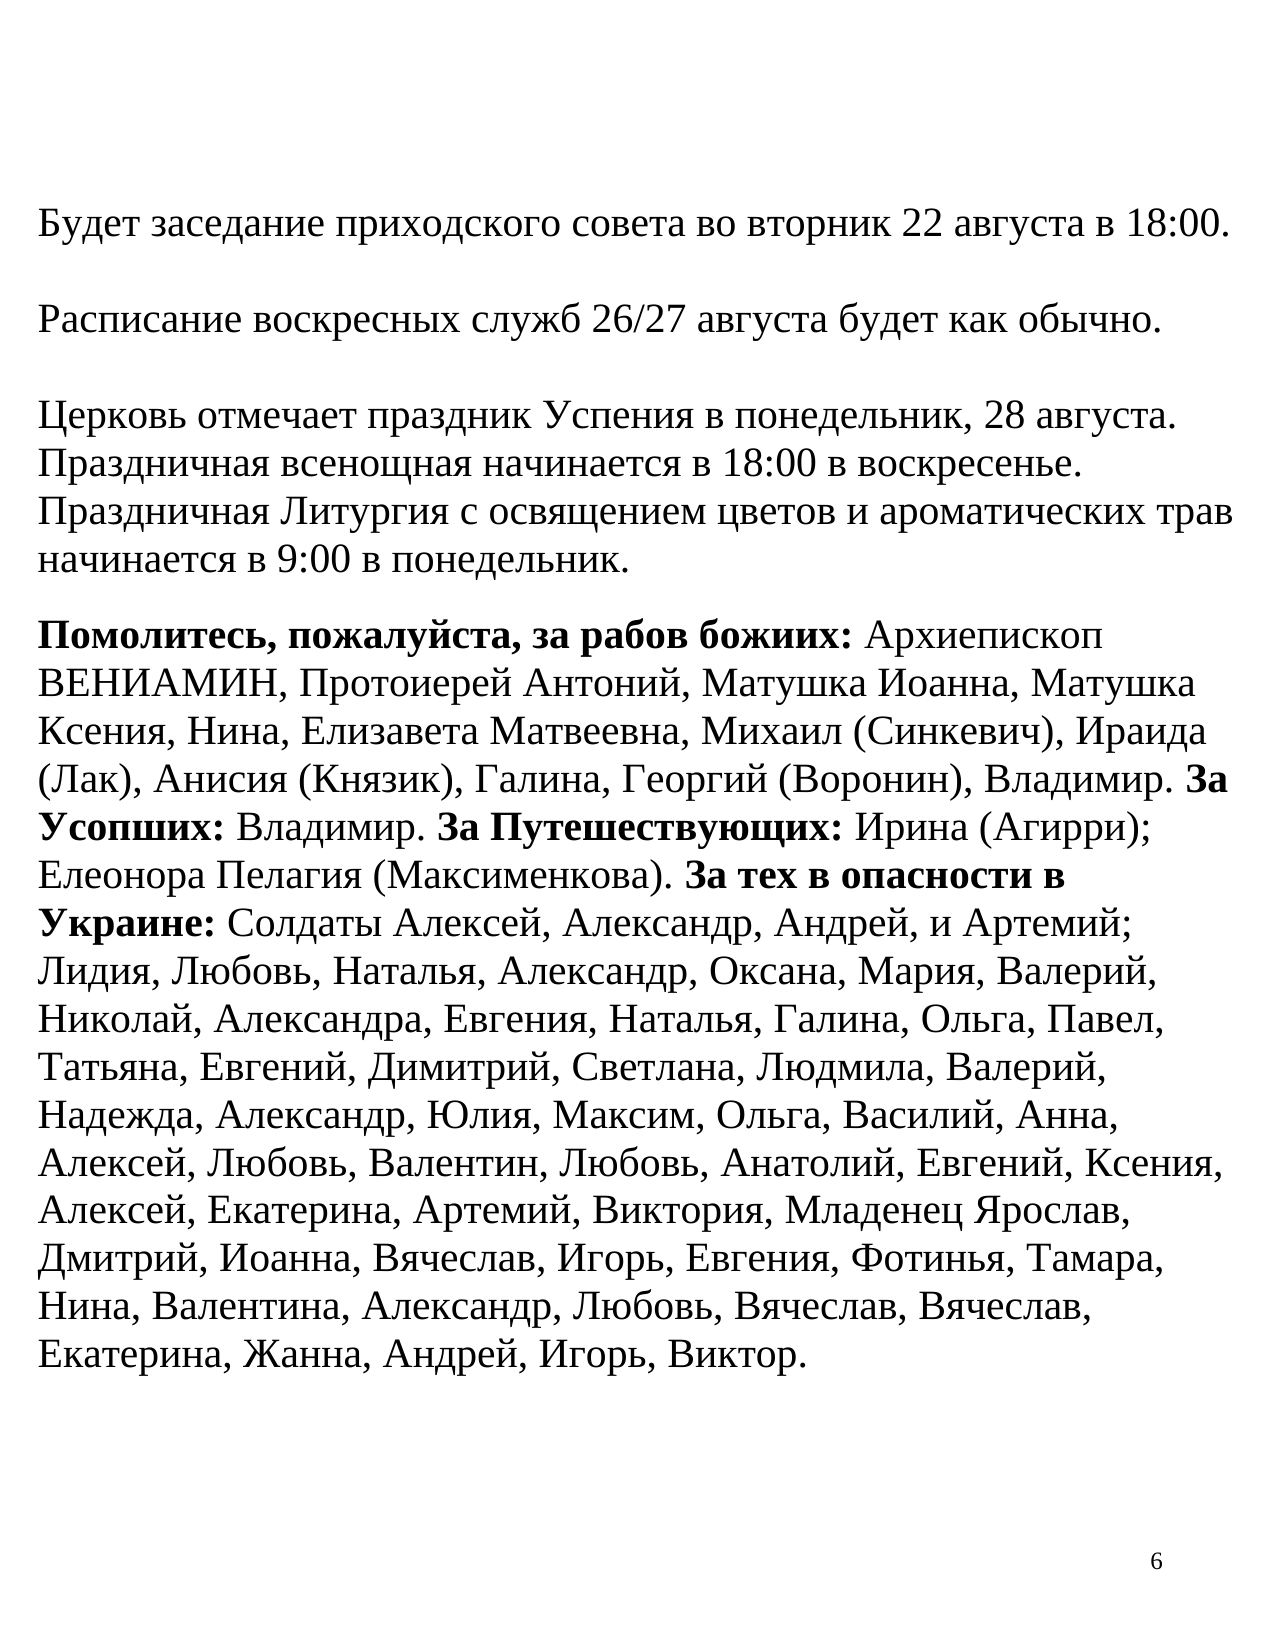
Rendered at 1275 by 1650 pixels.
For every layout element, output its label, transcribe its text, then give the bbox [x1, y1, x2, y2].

text Церковь отмечает праздник Успения в понедельник, 28 августа. Праздничная всенощная начинается в 18:00 в воскресенье. Праздничная Литургия с освящением цветов и ароматических трав начинается в 9:00 в понедельник. [37, 389, 1237, 581]
text Расписание воскресных служб 26/27 августа будет как обычно. [37, 294, 1237, 342]
text Помолитесь, пожалуйста, за рабов божиих: Архиепископ ВЕНИАМИН, Протоиерей Антоний, Матушка Иоанна, Матушка Ксения, Нина, Елизавета Матвеевна, Михаил (Синкевич), Ираида (Лак), Анисия (Князик), Галина, Георгий (Воронин), Владимир. За Усопших: Владимир. За Путешествующих: Ирина (Агирри); Елеонора Пелагия (Максименкова). За тех в опасности в Украине: Солдаты Алексей, Александр, Андрей, и Артемий; Лидия, Любовь, Наталья, Александр, Оксана, Мария, Валерий, Николай, Александра, Евгения, Наталья, Галина, Ольга, Павел, Татьяна, Евгений, Димитрий, Светлана, Людмила, Валерий, Надежда, Александр, Юлия, Максим, Ольга, Василий, Анна, Алексей, Любовь, Валентин, Любовь, Анатолий, Евгений, Ксения, Алексей, Екатерина, Артемий, Виктория, Младенец Ярослав, Дмитрий, Иоанна, Вячеслав, Игорь, Евгения, Фотинья, Тамара, Нина, Валентина, Александр, Любовь, Вячеслав, Вячеслав, Екатерина, Жанна, Андрей, Игорь, Виктор. [37, 610, 1237, 1377]
text Будет заседание приходского совета во вторник 22 августа в 18:00. [37, 198, 1237, 246]
